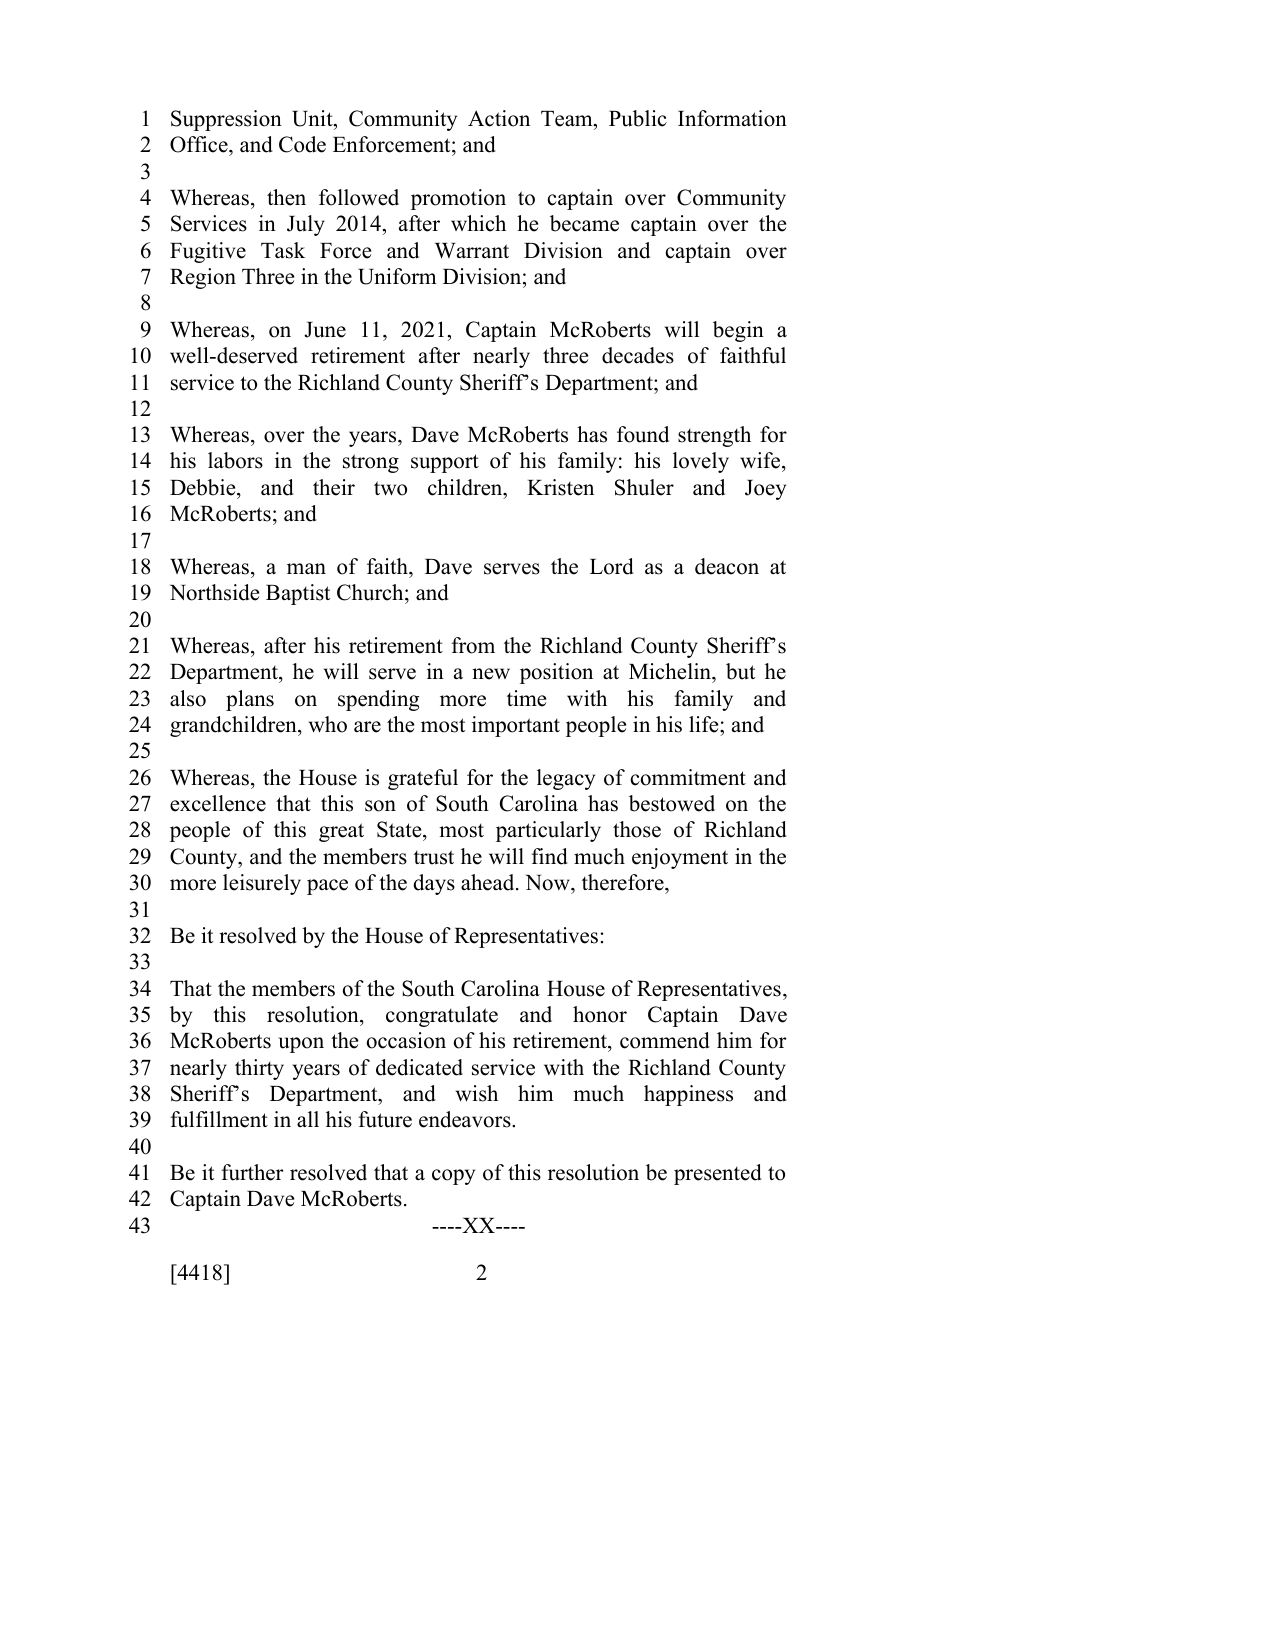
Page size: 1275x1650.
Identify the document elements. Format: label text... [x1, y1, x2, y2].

text Be it resolved by the House of Representatives: [169, 922, 787, 948]
text Whereas, on June 11, 2021, Captain McRoberts will begin a well-deserved retirement after nearly three decades of faithful service to the Richland County Sheriff’s Department; and [169, 316, 787, 395]
text Whereas, over the years, Dave McRoberts has found strength for his labors in the strong support of his family: his lovely wife, Debbie, and their two children, Kristen Shuler and Joey McRoberts; and [169, 421, 787, 527]
text Whereas, the House is grateful for the legacy of commitment and excellence that this son of South Carolina has bestowed on the people of this great State, most particularly those of Richland County, and the members trust he will find much enjoyment in the more leisurely pace of the days ahead. Now, therefore, [169, 764, 787, 896]
text Be it further resolved that a copy of this resolution be presented to Captain Dave McRoberts. [169, 1159, 787, 1212]
text Whereas, a man of faith, Dave serves the Lord as a deacon at Northside Baptist Church; and [169, 553, 787, 606]
text Whereas, then followed promotion to captain over Community Services in July 2014, after which he became captain over the Fugitive Task Force and Warrant Division and captain over Region Three in the Uniform Division; and [169, 184, 787, 289]
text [169, 105, 787, 158]
text ----XX---- [169, 1212, 787, 1238]
text Whereas, after his retirement from the Richland County Sheriff’s Department, he will serve in a new position at Michelin, but he also plans on spending more time with his family and grandchildren, who are the most important people in his life; and [169, 632, 787, 737]
text That the members of the South Carolina House of Representatives, by this resolution, congratulate and honor Captain Dave McRoberts upon the occasion of his retirement, commend him for nearly thirty years of dedicated service with the Richland County Sheriff’s Department, and wish him much happiness and fulfillment in all his future endeavors. [169, 975, 787, 1133]
